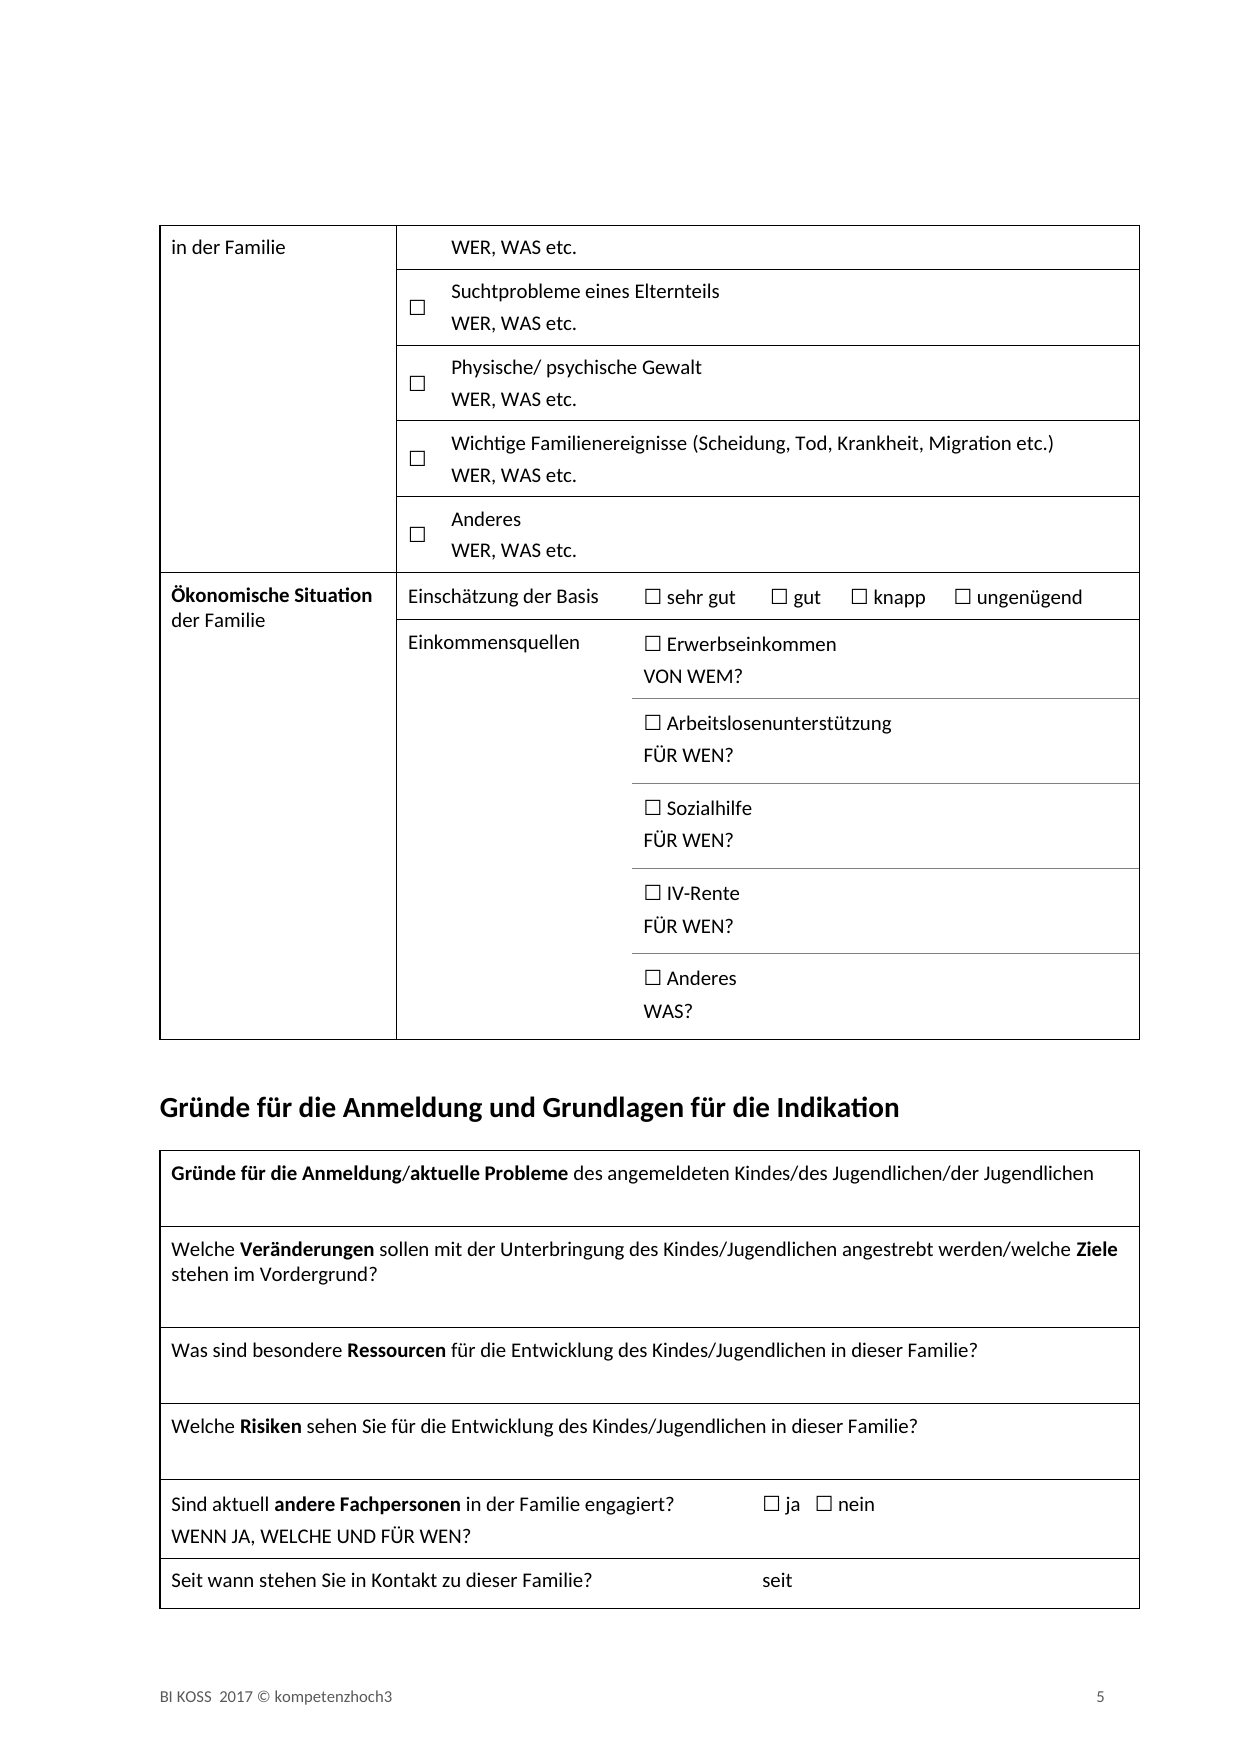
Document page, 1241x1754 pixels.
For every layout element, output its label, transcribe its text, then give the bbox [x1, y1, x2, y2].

table_cell Sozialhilfe FÜR WEN? [632, 784, 1139, 868]
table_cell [440, 226, 1139, 269]
table_cell knapp [839, 573, 942, 619]
table_cell Einschätzung der Basis [397, 573, 632, 619]
table_cell Anderes WER, WAS etc. [440, 497, 1139, 572]
table_cell [397, 346, 440, 420]
text Gründe für die Anmeldung und Grundlagen für die Indikation [159, 1089, 1140, 1125]
table_cell Wichtige Familienereignisse (Scheidung, Tod, Krankheit, Migration etc.) WER, WAS etc. [440, 421, 1139, 496]
table_cell Einkommensquellen [397, 620, 632, 1038]
table_cell ungenügend [942, 573, 1139, 619]
table_cell Welche Veränderungen sollen mit der Unterbringung des Kindes/Jugendlichen angestrebt werden/welche Ziele stehen im Vordergrund? [161, 1227, 1139, 1327]
table_cell [397, 421, 440, 496]
table_cell [397, 270, 440, 344]
table_cell Physische/ psychische Gewalt WER, WAS etc. [440, 346, 1139, 420]
table_cell Ökonomische Situation der Familie [161, 573, 396, 1038]
table_cell Erwerbseinkommen VON WEM? [632, 620, 1139, 698]
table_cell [161, 226, 396, 572]
table_cell gut [759, 573, 839, 619]
table_cell IV-Rente FÜR WEN? [632, 869, 1139, 953]
table_cell [397, 497, 440, 572]
table_header Gründe für die Anmeldung/aktuelle Probleme des angemeldeten Kindes/des Jugendlichen/der Jugendlichen [161, 1151, 1139, 1226]
table_cell Sind aktuell andere Fachpersonen in der Familie engagiert? ja nein WENN JA, WELCHE UND FÜR WEN? [161, 1480, 1139, 1558]
table_cell Welche Risiken sehen Sie für die Entwicklung des Kindes/Jugendlichen in dieser Familie? [161, 1404, 1139, 1479]
table_cell Arbeitslosenunterstützung FÜR WEN? [632, 699, 1139, 783]
table_cell Was sind besondere Ressourcen für die Entwicklung des Kindes/Jugendlichen in dieser Familie? [161, 1328, 1139, 1403]
table_cell [397, 226, 440, 269]
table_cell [161, 1559, 1139, 1608]
table_cell sehr gut [632, 573, 759, 619]
table_cell Anderes WAS? [632, 954, 1139, 1038]
table_cell Suchtprobleme eines Elternteils WER, WAS etc. [440, 270, 1139, 344]
